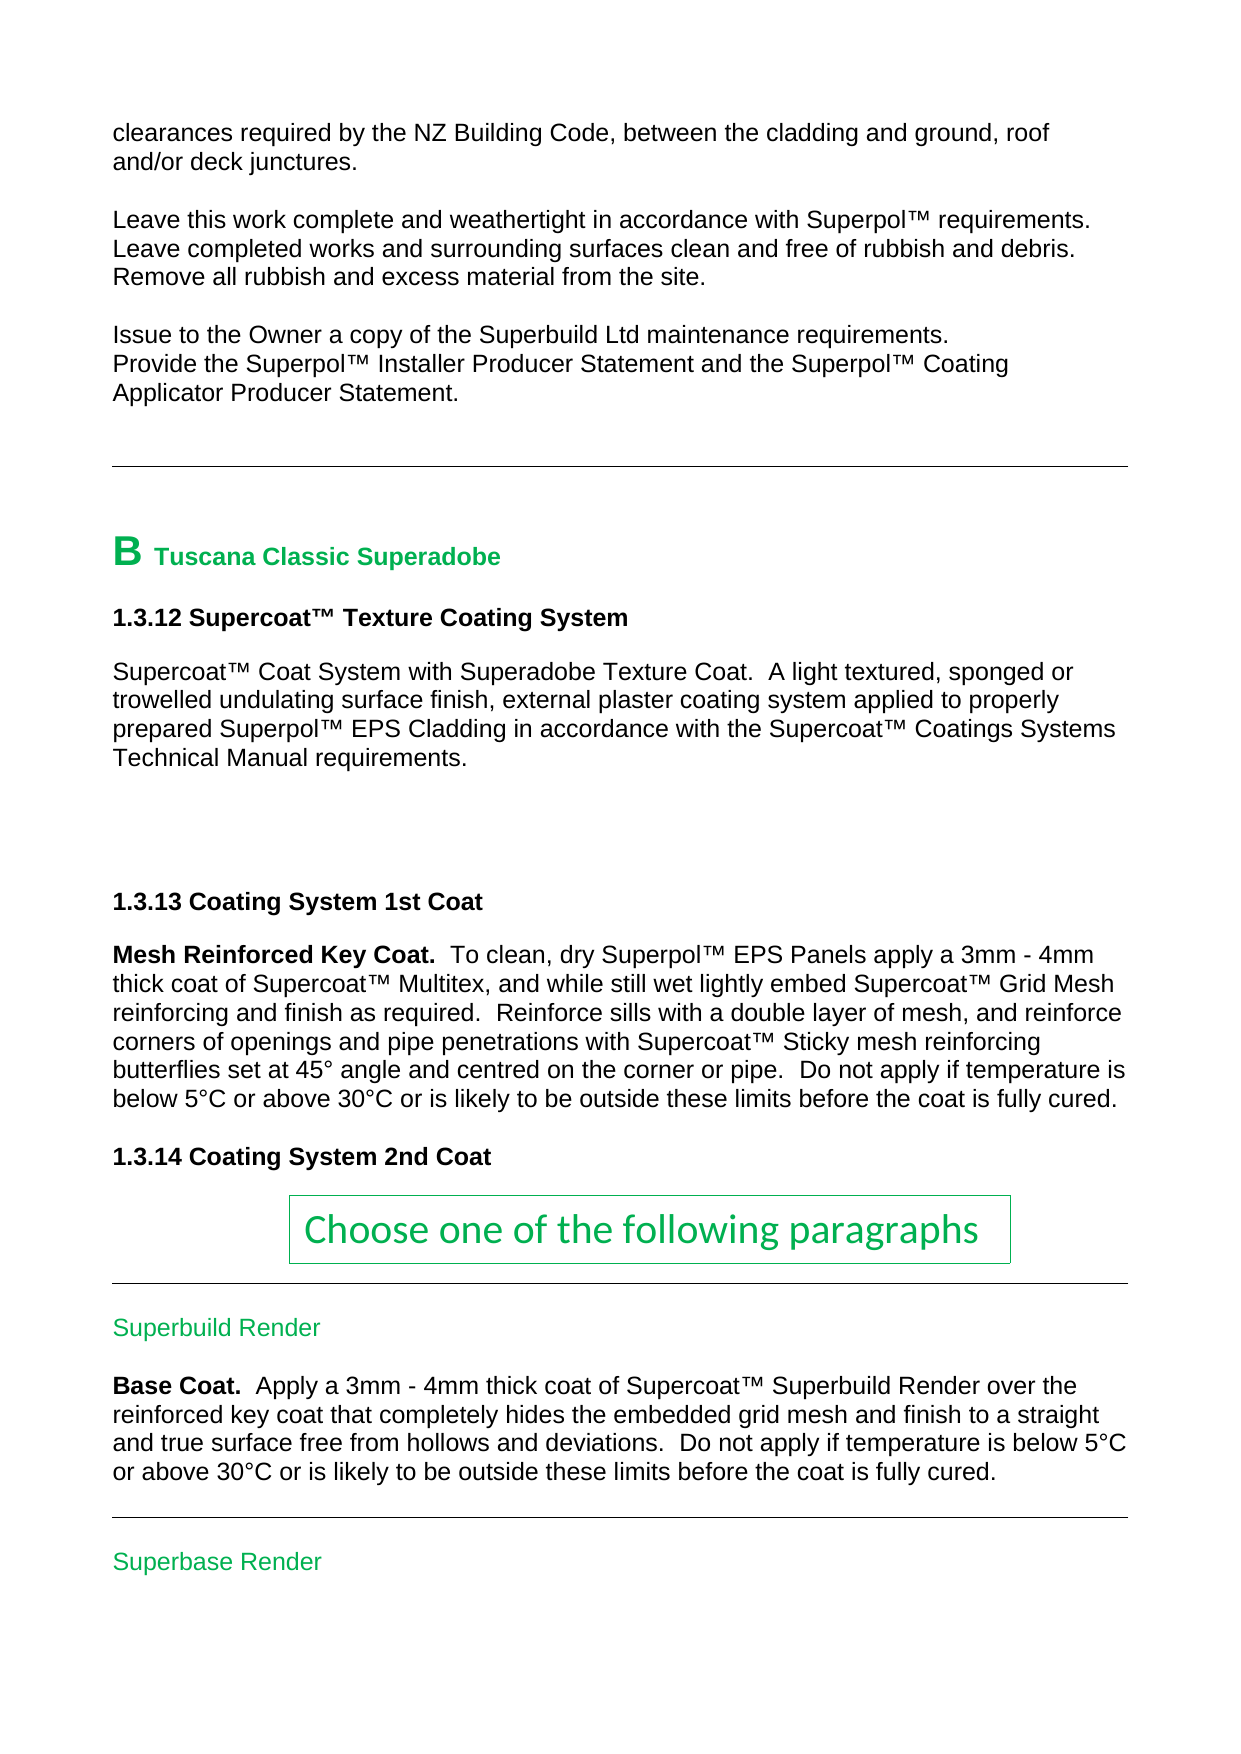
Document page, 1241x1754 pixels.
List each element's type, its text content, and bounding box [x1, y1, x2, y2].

text Supercoat™ Coat System with Superadobe Texture Coat. A light textured, sponged or trowelled undulating surface finish, external plaster coating system applied to properly prepared Superpol™ EPS Cladding in accordance with the Supercoat™ Coatings Systems Technical Manual requirements. [112, 656, 1128, 771]
text B Tuscana Classic Superadobe [112, 526, 1128, 574]
text 1.3.14 Coating System 2nd Coat [112, 1141, 1128, 1170]
text Mesh Reinforced Key Coat. To clean, dry Superpol™ EPS Panels apply a 3mm - 4mm thick coat of Supercoat™ Multitex, and while still wet lightly embed Supercoat™ Grid Mesh reinforcing and finish as required. Reinforce sills with a double layer of mesh, and reinforce corners of openings and pipe penetrations with Supercoat™ Sticky mesh reinforcing butterflies set at 45° angle and centred on the corner or pipe. Do not apply if temperature is below 5°C or above 30°C or is likely to be outside these limits before the coat is fully cured. [112, 940, 1128, 1113]
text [112, 118, 1128, 176]
text 1.3.13 Coating System 1st Coat [112, 886, 1128, 915]
text Leave this work complete and weathertight in accordance with Superpol™ requirements. Leave completed works and surrounding surfaces clean and free of rubbish and debris. Remove all rubbish and excess material from the site. [112, 205, 1128, 291]
text Base Coat. Apply a 3mm - 4mm thick coat of Supercoat™ Superbuild Render over the reinforced key coat that completely hides the embedded grid mesh and finish to a straight and true surface free from hollows and deviations. Do not apply if temperature is below 5°C or above 30°C or is likely to be outside these limits before the coat is fully cured. [112, 1371, 1128, 1486]
text Issue to the Owner a copy of the Superbuild Ltd maintenance requirements. Provide the Superpol™ Installer Producer Statement and the Superpol™ Coating Applicator Producer Statement. [112, 320, 1128, 406]
text Superbuild Render [112, 1313, 1128, 1342]
text Superbase Render [112, 1546, 1128, 1575]
text 1.3.12 Supercoat™ Texture Coating System [112, 603, 1128, 631]
